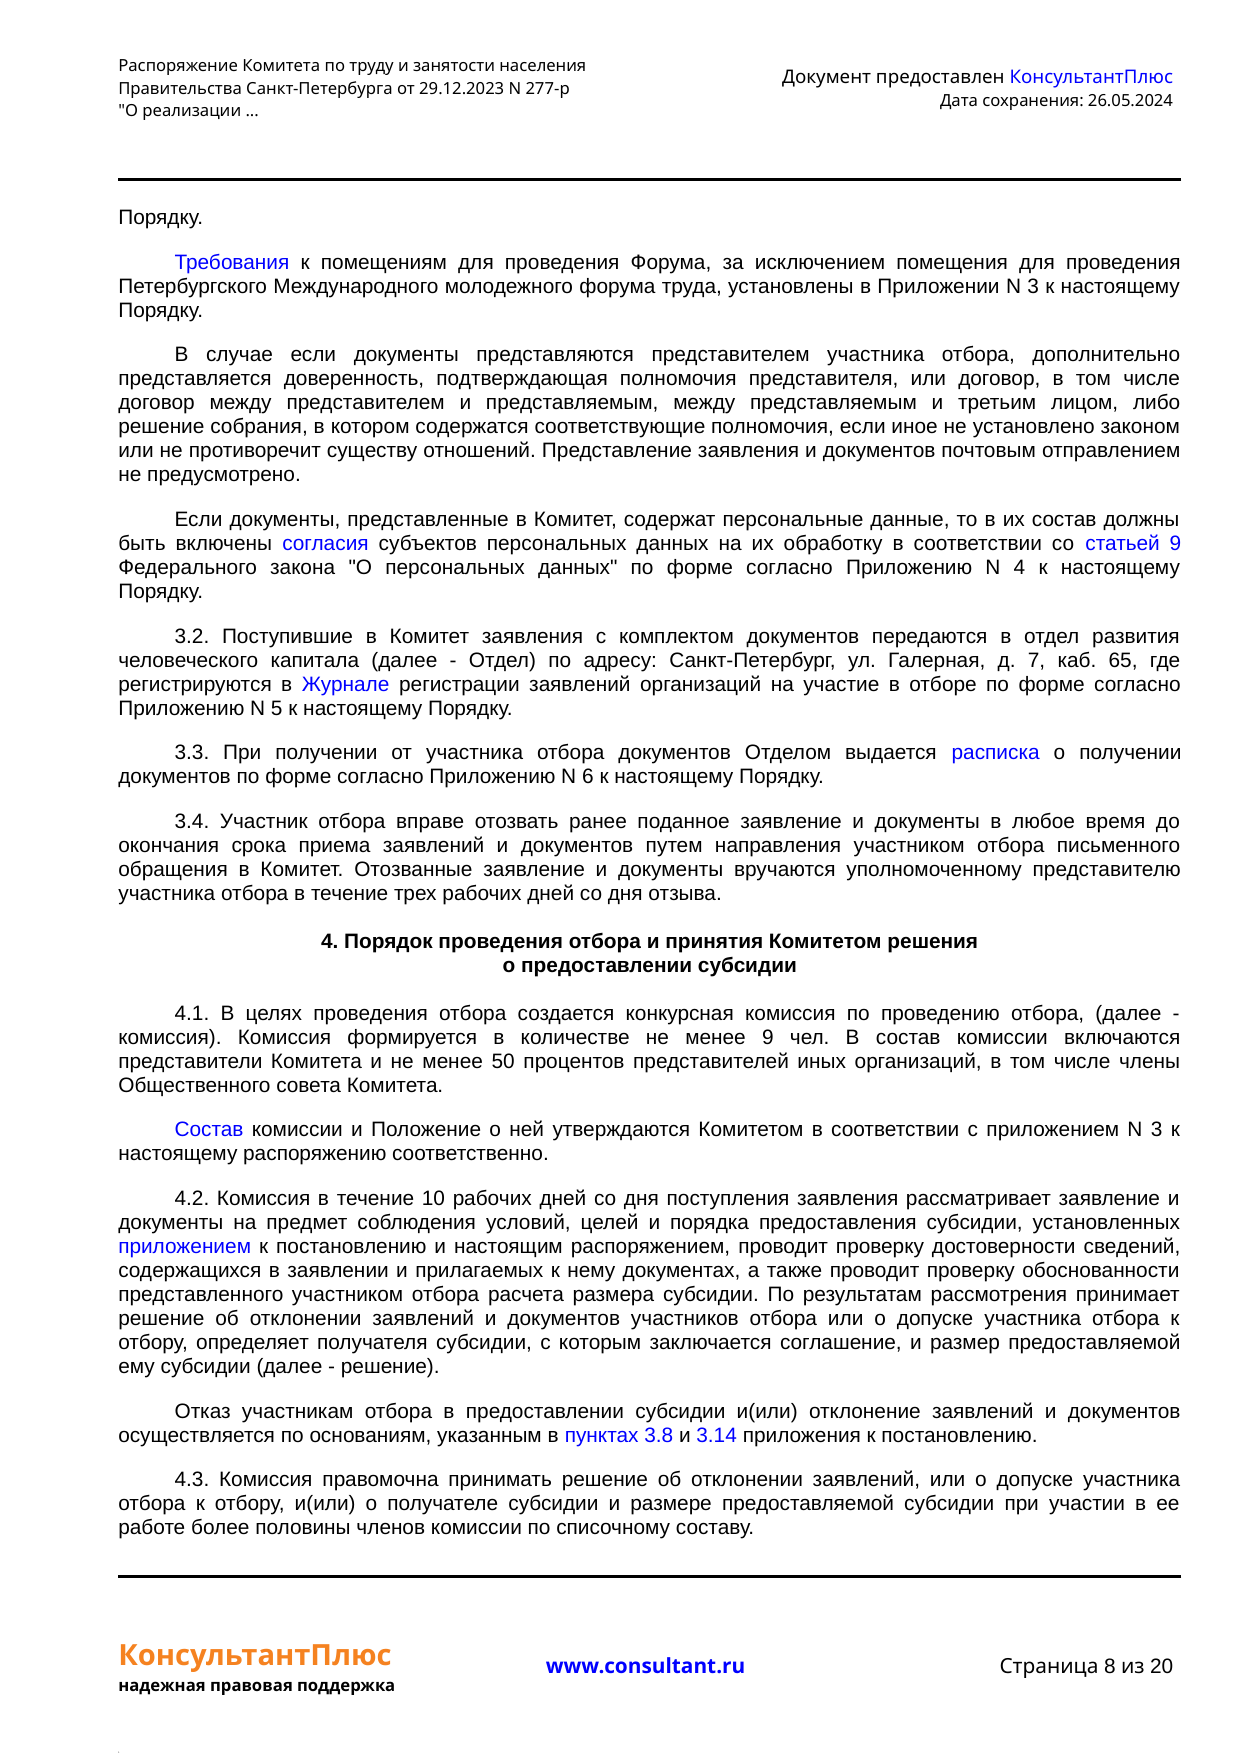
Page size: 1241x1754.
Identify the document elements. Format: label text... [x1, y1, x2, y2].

text 3.2. Поступившие в Комитет заявления с комплектом документов передаются в отдел развития человеческого капитала (далее - Отдел) по адресу: Санкт-Петербург, ул. Галерная, д. 7, каб. 65, где регистрируются в Журнале регистрации заявлений организаций на участие в отборе по форме согласно Приложению N 5 к настоящему Порядку. [118, 623, 1181, 719]
text 4.1. В целях проведения отбора создается конкурсная комиссия по проведению отбора, (далее - комиссия). Комиссия формируется в количестве не менее 9 чел. В состав комиссии включаются представители Комитета и не менее 50 процентов представителей иных организаций, в том числе члены Общественного совета Комитета. [118, 1001, 1181, 1096]
text Требования к помещениям для проведения Форума, за исключением помещения для проведения Петербургского Международного молодежного форума труда, установлены в Приложении N 3 к настоящему Порядку. [118, 249, 1181, 321]
text В случае если документы представляются представителем участника отбора, дополнительно представляется доверенность, подтверждающая полномочия представителя, или договор, в том числе договор между представителем и представляемым, между представляемым и третьим лицом, либо решение собрания, в котором содержатся соответствующие полномочия, если иное не установлено законом или не противоречит существу отношений. Представление заявления и документов почтовым отправлением не предусмотрено. [118, 342, 1181, 486]
text 4.3. Комиссия правомочна принимать решение об отклонении заявлений, или о допуске участника отбора к отбору, и(или) о получателе субсидии и размере предоставляемой субсидии при участии в ее работе более половины членов комиссии по списочному составу. [118, 1467, 1181, 1539]
text 3.4. Участник отбора вправе отозвать ранее поданное заявление и документы в любое время до окончания срока приема заявлений и документов путем направления участником отбора письменного обращения в Комитет. Отозванные заявление и документы вручаются уполномоченному представителю участника отбора в течение трех рабочих дней со дня отзыва. [118, 809, 1181, 905]
text Если документы, представленные в Комитет, содержат персональные данные, то в их состав должны быть включены согласия субъектов персональных данных на их обработку в соответствии со статьей 9 Федерального закона "О персональных данных" по форме согласно Приложению N 4 к настоящему Порядку. [118, 507, 1181, 603]
text Состав комиссии и Положение о ней утверждаются Комитетом в соответствии с приложением N 3 к настоящему распоряжению соответственно. [118, 1117, 1181, 1165]
text 3.3. При получении от участника отбора документов Отделом выдается расписка о получении документов по форме согласно Приложению N 6 к настоящему Порядку. [118, 740, 1181, 788]
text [118, 205, 1181, 229]
text 4.2. Комиссия в течение 10 рабочих дней со дня поступления заявления рассматривает заявление и документы на предмет соблюдения условий, целей и порядка предоставления субсидии, установленных приложением к постановлению и настоящим распоряжением, проводит проверку достоверности сведений, содержащихся в заявлении и прилагаемых к нему документах, а также проводит проверку обоснованности представленного участником отбора расчета размера субсидии. По результатам рассмотрения принимает решение об отклонении заявлений и документов участников отбора или о допуске участника отбора к отбору, определяет получателя субсидии, с которым заключается соглашение, и размер предоставляемой ему субсидии (далее - решение). [118, 1186, 1181, 1378]
text Отказ участникам отбора в предоставлении субсидии и(или) отклонение заявлений и документов осуществляется по основаниям, указанным в пунктах 3.8 и 3.14 приложения к постановлению. [118, 1398, 1181, 1446]
title о предоставлении субсидии [118, 953, 1181, 977]
title 4. Порядок проведения отбора и принятия Комитетом решения [118, 929, 1181, 953]
